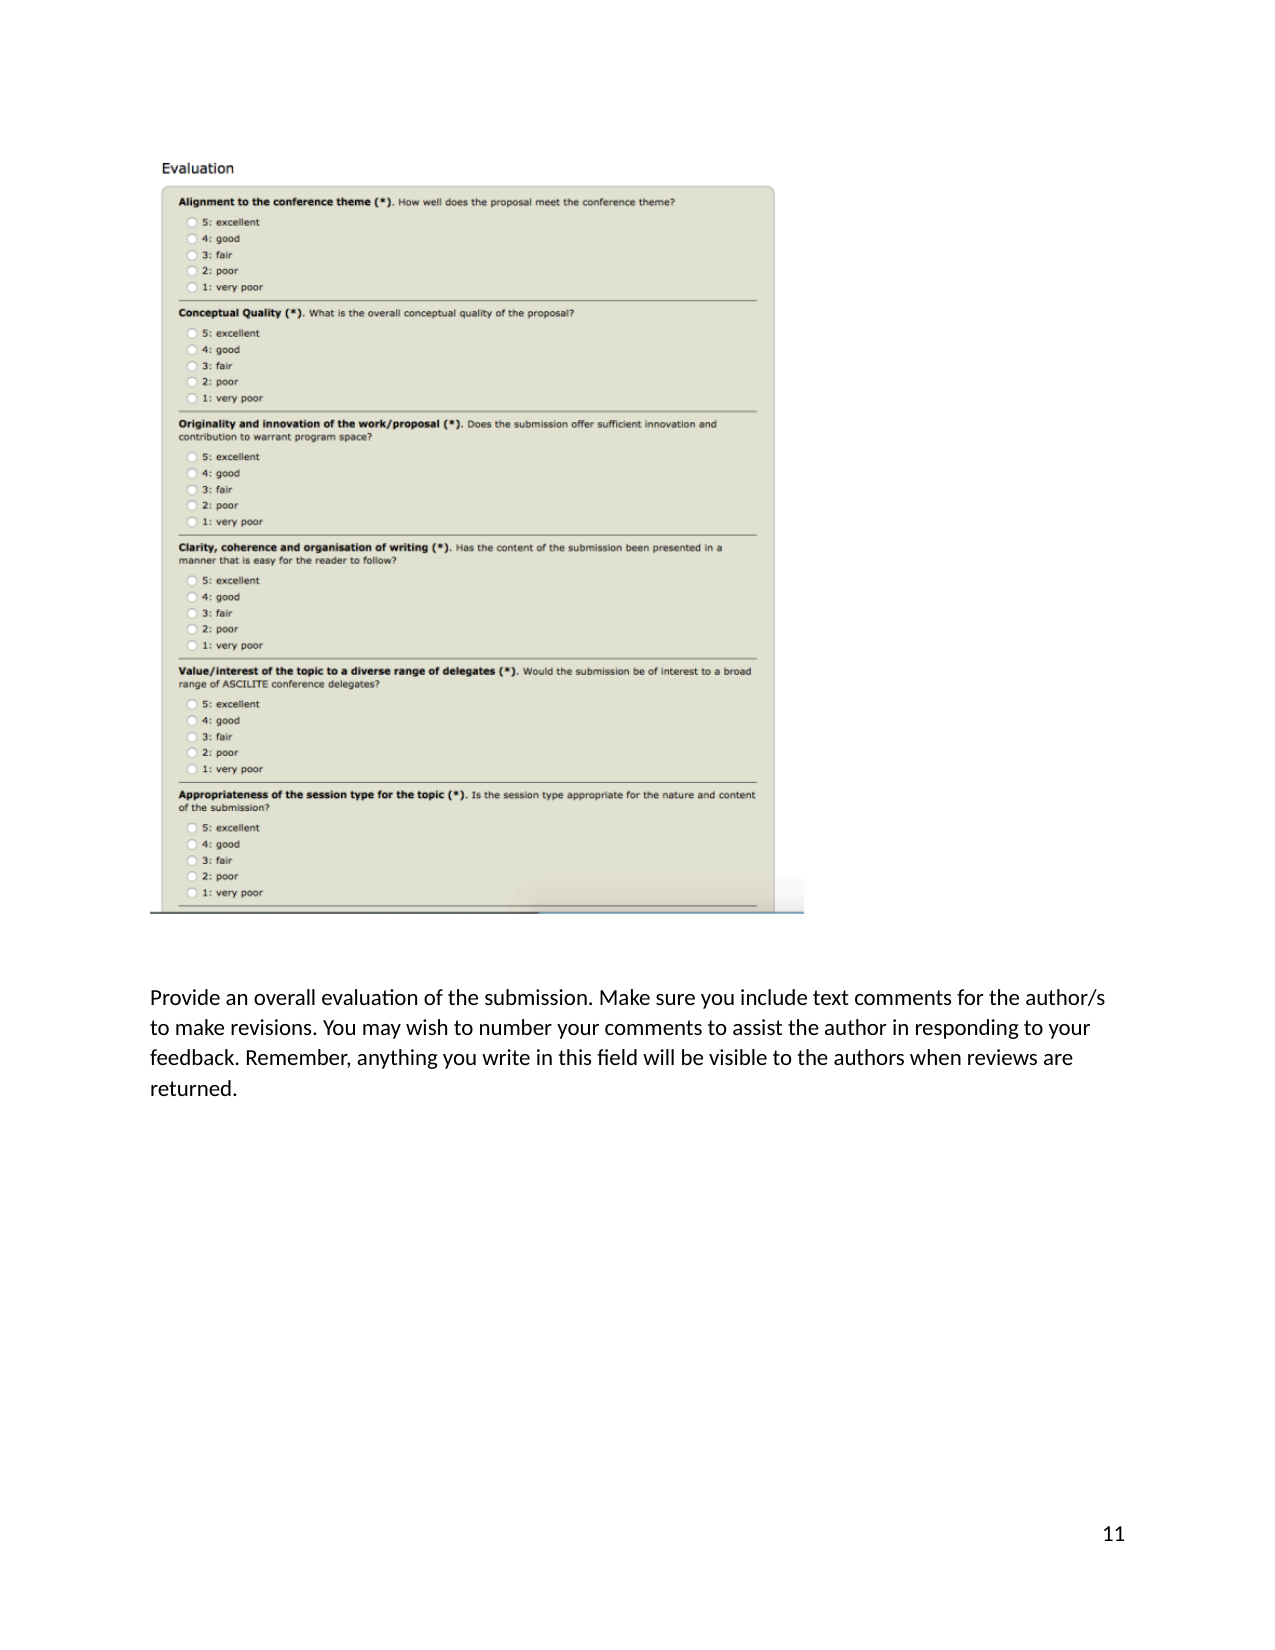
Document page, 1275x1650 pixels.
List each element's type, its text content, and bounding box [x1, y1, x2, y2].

picture [150, 150, 805, 918]
text Provide an overall evaluation of the submission. Make sure you include text comments for the author/s to make revisions. You may wish to number your comments to assist the author in responding to your feedback. Remember, anything you write in this field will be visible to the authors when reviews are returned. [150, 983, 1125, 1102]
